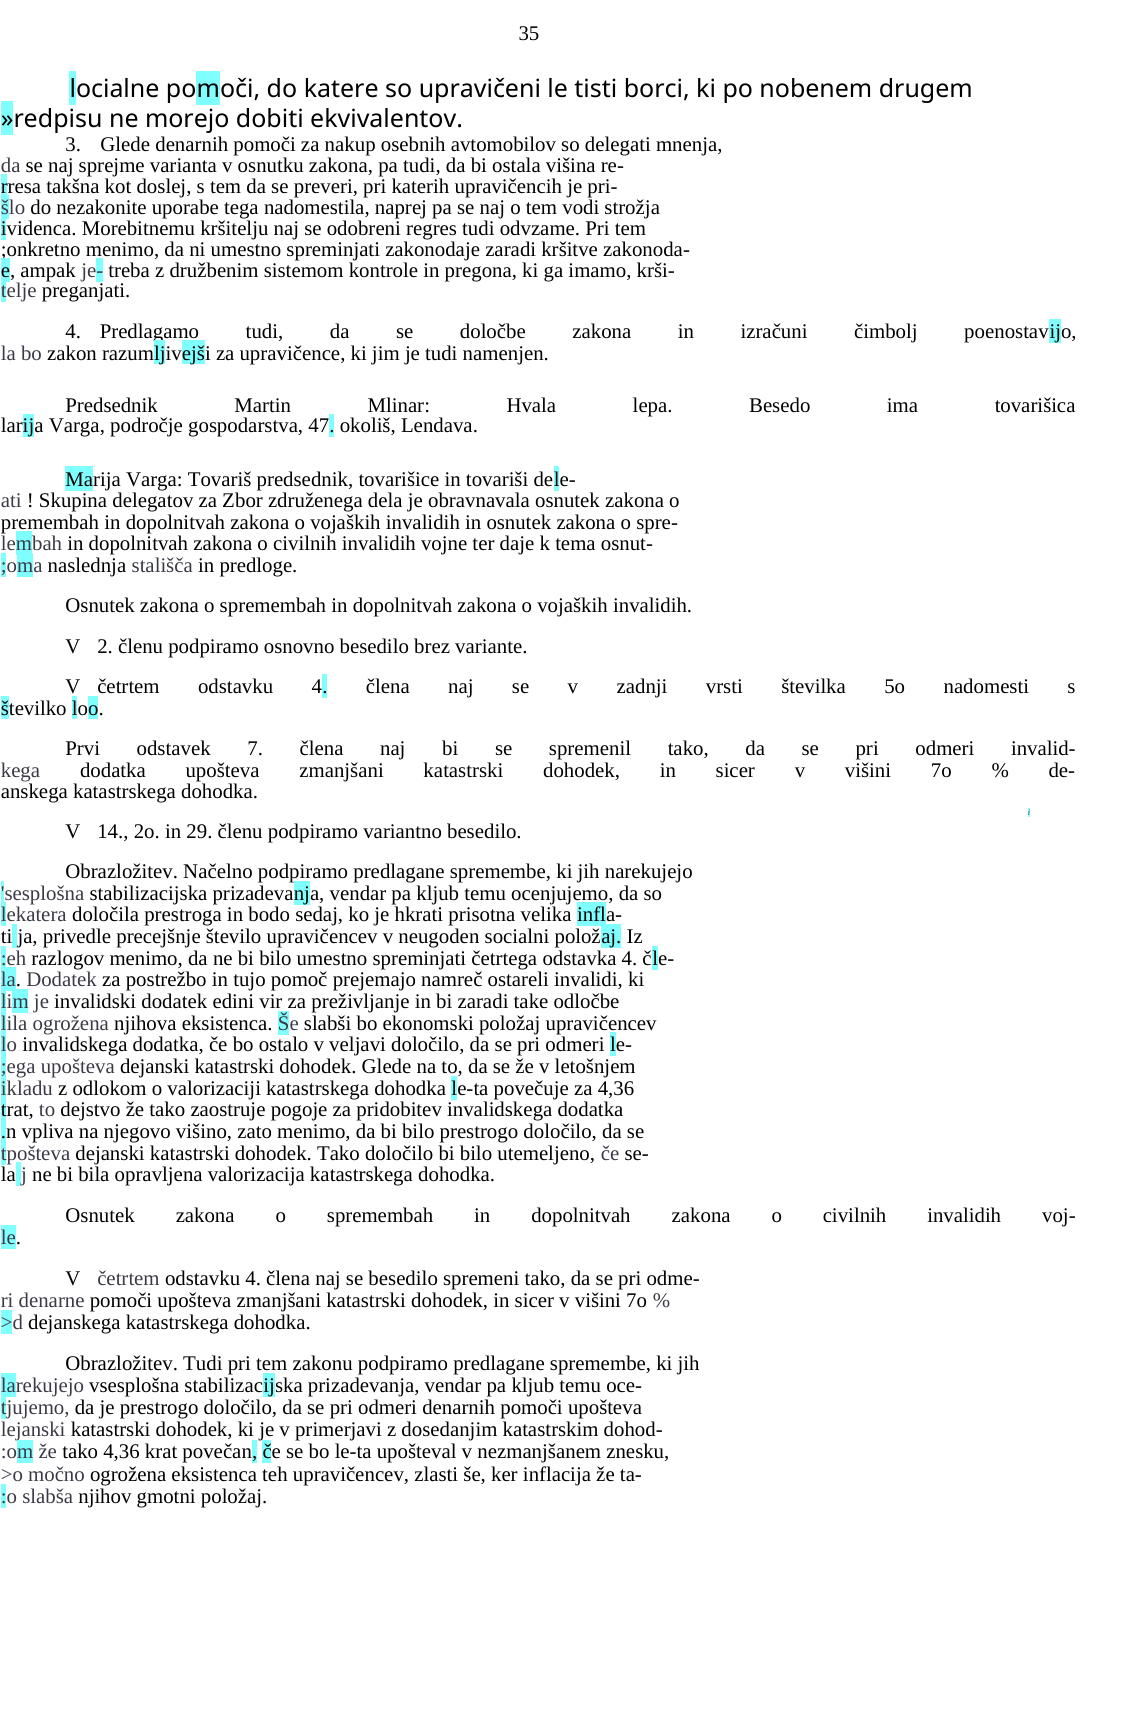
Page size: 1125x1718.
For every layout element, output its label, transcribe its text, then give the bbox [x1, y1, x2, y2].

text Obrazložitev. Tudi pri tem zakonu podpiramo predlagane spremembe, ki jih larekujejo vsesplošna stabilizacijska prizadevanja, vendar pa kljub temu oce- tjujemo, da je prestrogo določilo, da se pri odmeri denarnih pomoči upošteva lejanski katastrski dohodek, ki je v primerjavi z dosedanjim katastrskim dohod- :om že tako 4,36 krat povečan, če se bo le-ta upošteval v nezmanjšanem znesku, >o močno ogrožena eksistenca teh upravičencev, zlasti še, ker inflacija že ta- :o slabša njihov gmotni položaj. [1, 1353, 1076, 1508]
list četrtem odstavku 4. člena naj se v zadnji vrsti številka 5o nadomesti s številko loo. [1, 676, 1076, 719]
list 2. členu podpiramo osnovno besedilo brez variante. [1, 636, 1076, 658]
list Glede denarnih pomoči za nakup osebnih avtomobilov so delegati mnenja, da se naj sprejme varianta v osnutku zakona, pa tudi, da bi ostala višina re- rresa takšna kot doslej, s tem da se preveri, pri katerih upravičencih je pri- šlo do nezakonite uporabe tega nadomestila, naprej pa se naj o tem vodi strožja ividenca. Morebitnemu kršitelju naj se odobreni regres tudi odvzame. Pri tem ;onkretno menimo, da ni umestno spreminjati zakonodaje zaradi kršitve zakonoda- e, ampak je- treba z družbenim sistemom kontrole in pregona, ki ga imamo, krši- telje preganjati. [1, 135, 1076, 302]
list Predlagamo tudi, da se določbe zakona in izračuni čimbolj poenostavijo, la bo zakon razumljivejši za upravičence, ki jim je tudi namenjen. [1, 321, 1076, 364]
text Osnutek zakona o spremembah in dopolnitvah zakona o vojaških invalidih. [1, 596, 1076, 617]
text Prvi odstavek 7. člena naj bi se spremenil tako, da se pri odmeri invalid- kega dodatka upošteva zmanjšani katastrski dohodek, in sicer v višini 7o % de- anskega katastrskega dohodka. [1, 738, 1076, 803]
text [1, 73, 1076, 135]
text Obrazložitev. Načelno podpiramo predlagane spremembe, ki jih narekujejo 'sesplošna stabilizacijska prizadevanja, vendar pa kljub temu ocenjujemo, da so lekatera določila prestroga in bodo sedaj, ko je hkrati prisotna velika infla- ti ja, privedle precejšnje število upravičencev v neugoden socialni položaj. Iz :eh razlogov menimo, da ne bi bilo umestno spreminjati četrtega odstavka 4. čle- la. Dodatek za postrežbo in tujo pomoč prejemajo namreč ostareli invalidi, ki lim je invalidski dodatek edini vir za preživljanje in bi zaradi take odločbe lila ogrožena njihova eksistenca. Še slabši bo ekonomski položaj upravičencev lo invalidskega dodatka, če bo ostalo v veljavi določilo, da se pri odmeri le- ;ega upošteva dejanski katastrski dohodek. Glede na to, da se že v letošnjem ikladu z odlokom o valorizaciji katastrskega dohodka le-ta povečuje za 4,36 trat, to dejstvo že tako zaostruje pogoje za pridobitev invalidskega dodatka .n vpliva na njegovo višino, zato menimo, da bi bilo prestrogo določilo, da se tpošteva dejanski katastrski dohodek. Tako določilo bi bilo utemeljeno, če se- la j ne bi bila opravljena valorizacija katastrskega dohodka. [1, 861, 1076, 1186]
list 14., 2o. in 29. členu podpiramo variantno besedilo. [1, 821, 1076, 843]
text Predsednik Martin Mlinar: Hvala lepa. Besedo ima tovarišica larija Varga, področje gospodarstva, 47. okoliš, Lendava. [1, 396, 1076, 437]
list četrtem odstavku 4. člena naj se besedilo spremeni tako, da se pri odme- ri denarne pomoči upošteva zmanjšani katastrski dohodek, in sicer v višini 7o % >d dejanskega katastrskega dohodka. [1, 1268, 1076, 1334]
text Osnutek zakona o spremembah in dopolnitvah zakona o civilnih invalidih voj- le. [1, 1205, 1076, 1249]
text Marija Varga: Tovariš predsednik, tovarišice in tovariši dele- ati ! Skupina delegatov za Zbor združenega dela je obravnavala osnutek zakona o premembah in dopolnitvah zakona o vojaških invalidih in osnutek zakona o spre- lembah in dopolnitvah zakona o civilnih invalidih vojne ter daje k tema osnut- ;oma naslednja stališča in predloge. [1, 469, 1076, 577]
